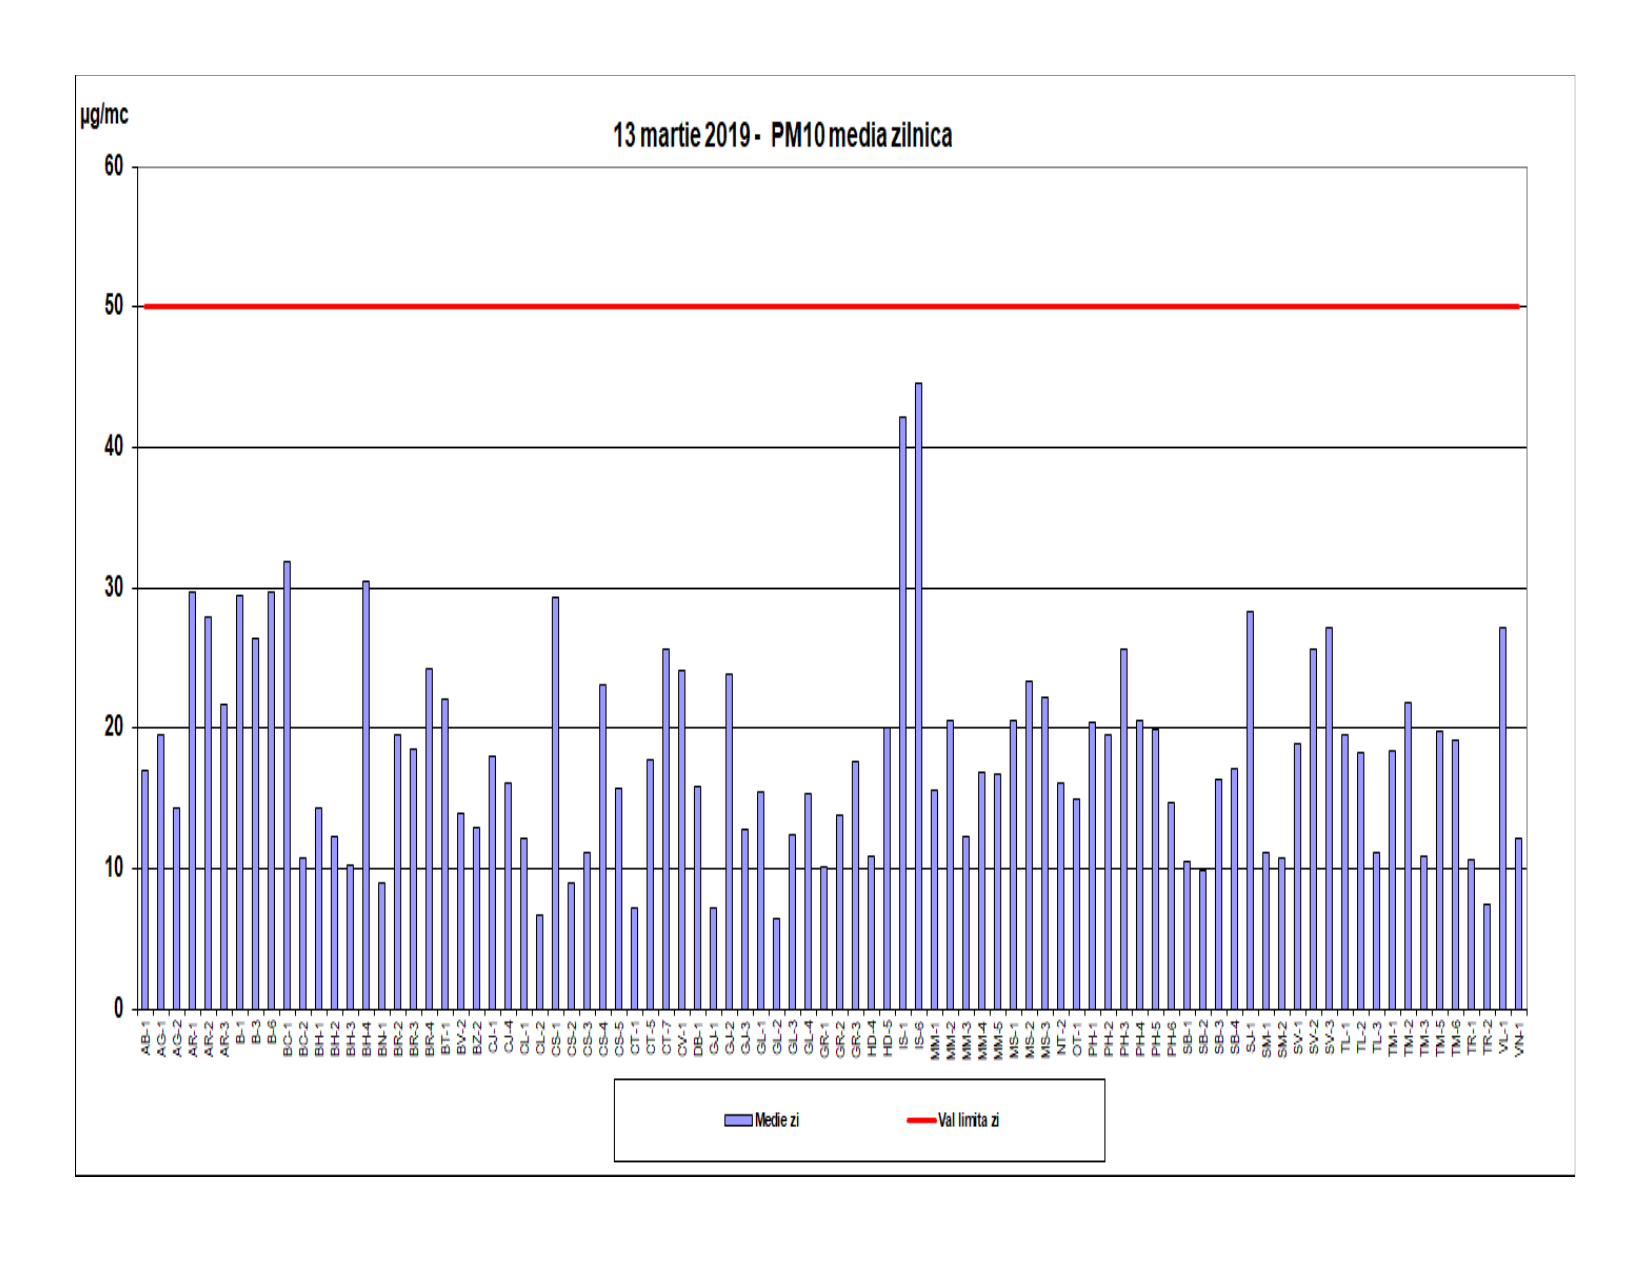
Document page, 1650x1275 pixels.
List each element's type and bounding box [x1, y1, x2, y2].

picture [75, 75, 1575, 1177]
